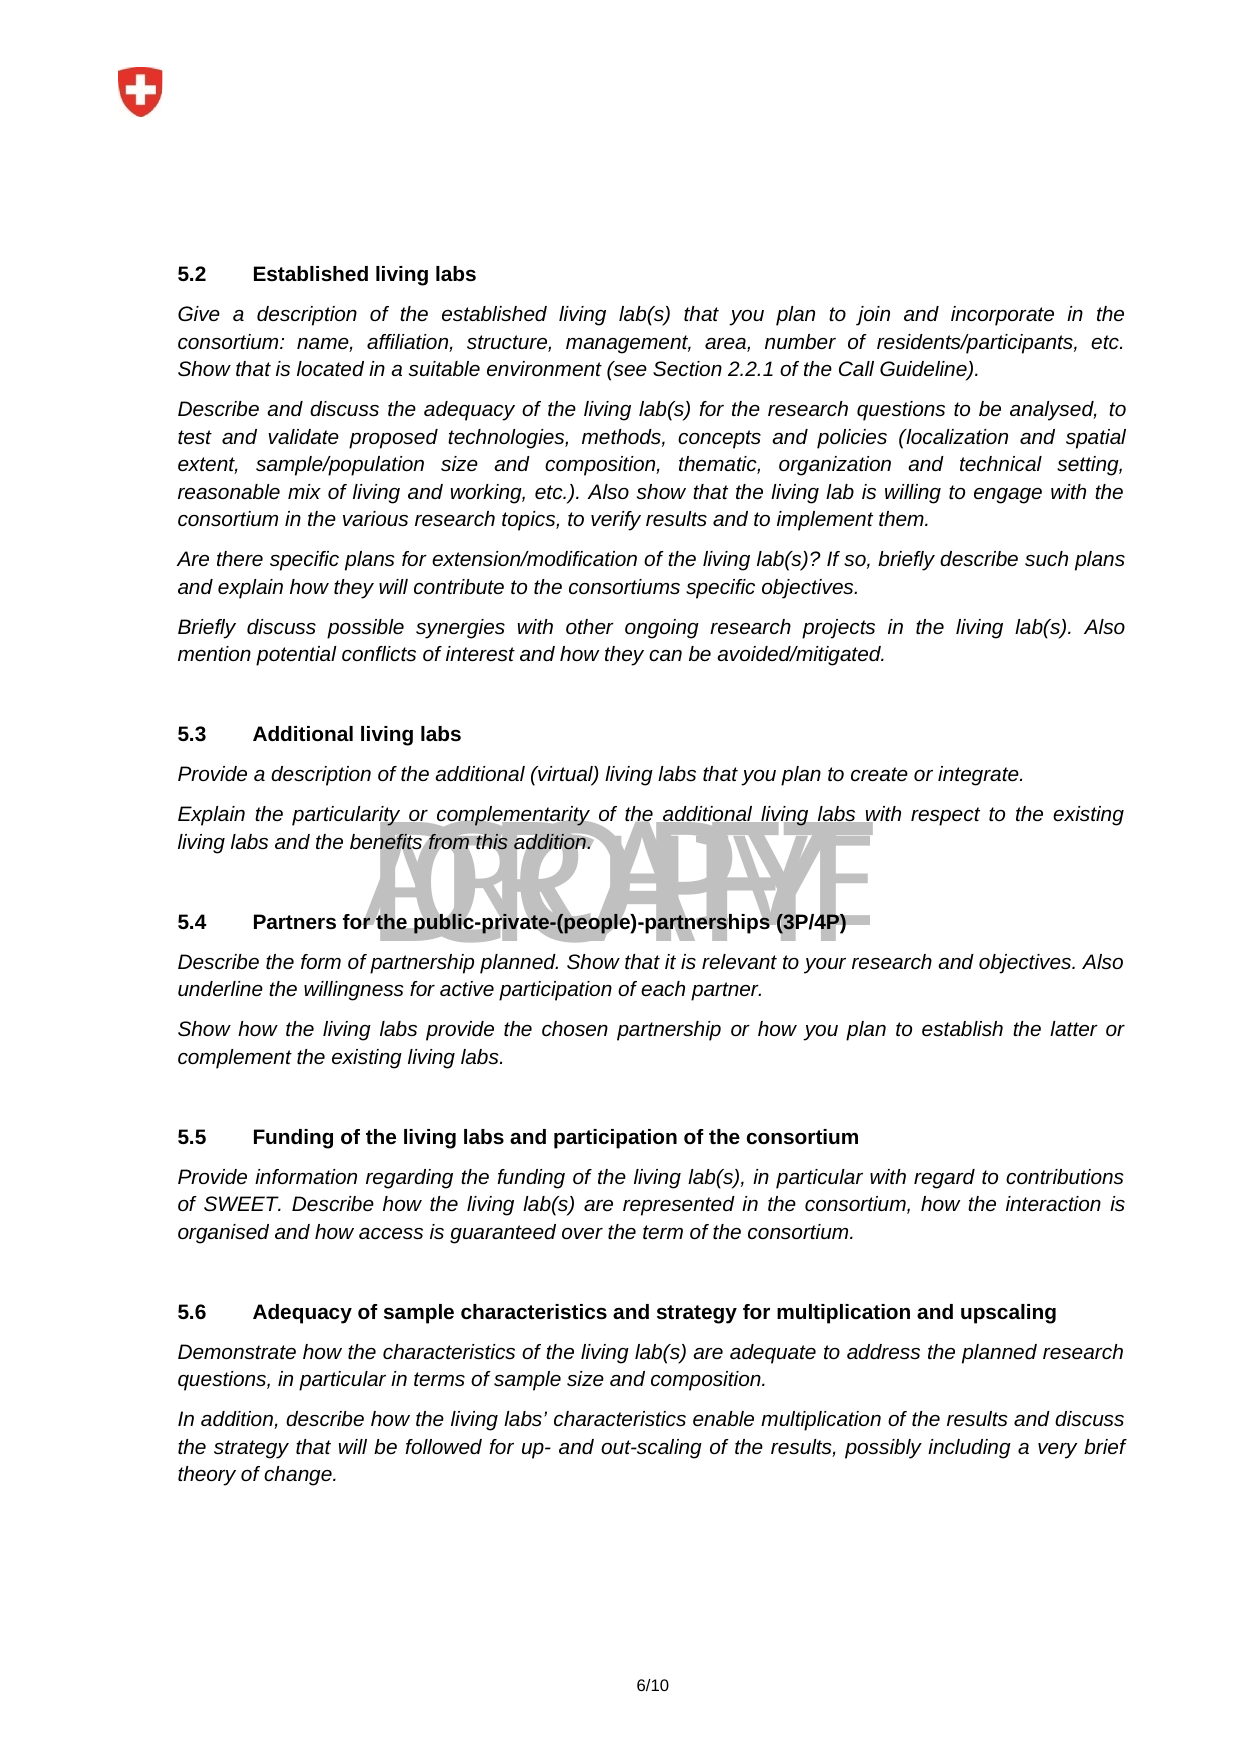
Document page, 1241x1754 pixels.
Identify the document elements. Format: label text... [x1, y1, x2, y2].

text Explain the particularity or complementarity of the additional living labs with respect to the existing living labs and the benefits from this addition. [177, 802, 1128, 853]
text Describe and discuss the adequacy of the living lab(s) for the research questions to be analysed, to test and validate proposed technologies, methods, concepts and policies (localization and spatial extent, sample/population size and composition, thematic, organization and technical setting, reasonable mix of living and working, etc.). Also show that the living lab is willing to engage with the consortium in the various research topics, to verify results and to implement them. [177, 397, 1128, 531]
text Describe the form of partnership planned. Show that it is relevant to your research and objectives. Also underline the willingness for active participation of each partner. [177, 949, 1128, 1001]
subtitle Funding of the living labs and participation of the consortium [177, 1124, 1128, 1148]
subtitle Adequacy of sample characteristics and strategy for multiplication and upscaling [177, 1299, 1128, 1323]
text Provide information regarding the funding of the living lab(s), in particular with regard to contributions of SWEET. Describe how the living lab(s) are represented in the consortium, how the interaction is organised and how access is guaranteed over the term of the consortium. [177, 1164, 1128, 1243]
text Are there specific plans for extension/modification of the living lab(s)? If so, briefly describe such plans and explain how they will contribute to the consortiums specific objectives. [177, 547, 1128, 598]
text Show how the living labs provide the chosen partnership or how you plan to establish the latter or complement the existing living labs. [177, 1017, 1128, 1068]
subtitle Partners for the public-private-(people)-partnerships (3P/4P) [177, 909, 1128, 933]
text Give a description of the established living lab(s) that you plan to join and incorporate in the consortium: name, affiliation, structure, management, area, number of residents/participants, etc. Show that is located in a suitable environment (see Section 2.2.1 of the Call Guideline). [177, 302, 1128, 381]
subtitle Established living labs [177, 262, 1128, 286]
text Demonstrate how the characteristics of the living lab(s) are adequate to address the planned research questions, in particular in terms of sample size and composition. [177, 1339, 1128, 1391]
text Briefly discuss possible synergies with other ongoing research projects in the living lab(s). Also mention potential conflicts of interest and how they can be avoided/mitigated. [177, 614, 1128, 666]
picture [118, 67, 163, 117]
subtitle Additional living labs [177, 722, 1128, 746]
text In addition, describe how the living labs’ characteristics enable multiplication of the results and discuss the strategy that will be followed for up- and out-scaling of the results, possibly including a very brief theory of change. [177, 1407, 1128, 1486]
text Provide a description of the additional (virtual) living labs that you plan to create or integrate. [177, 762, 1128, 786]
